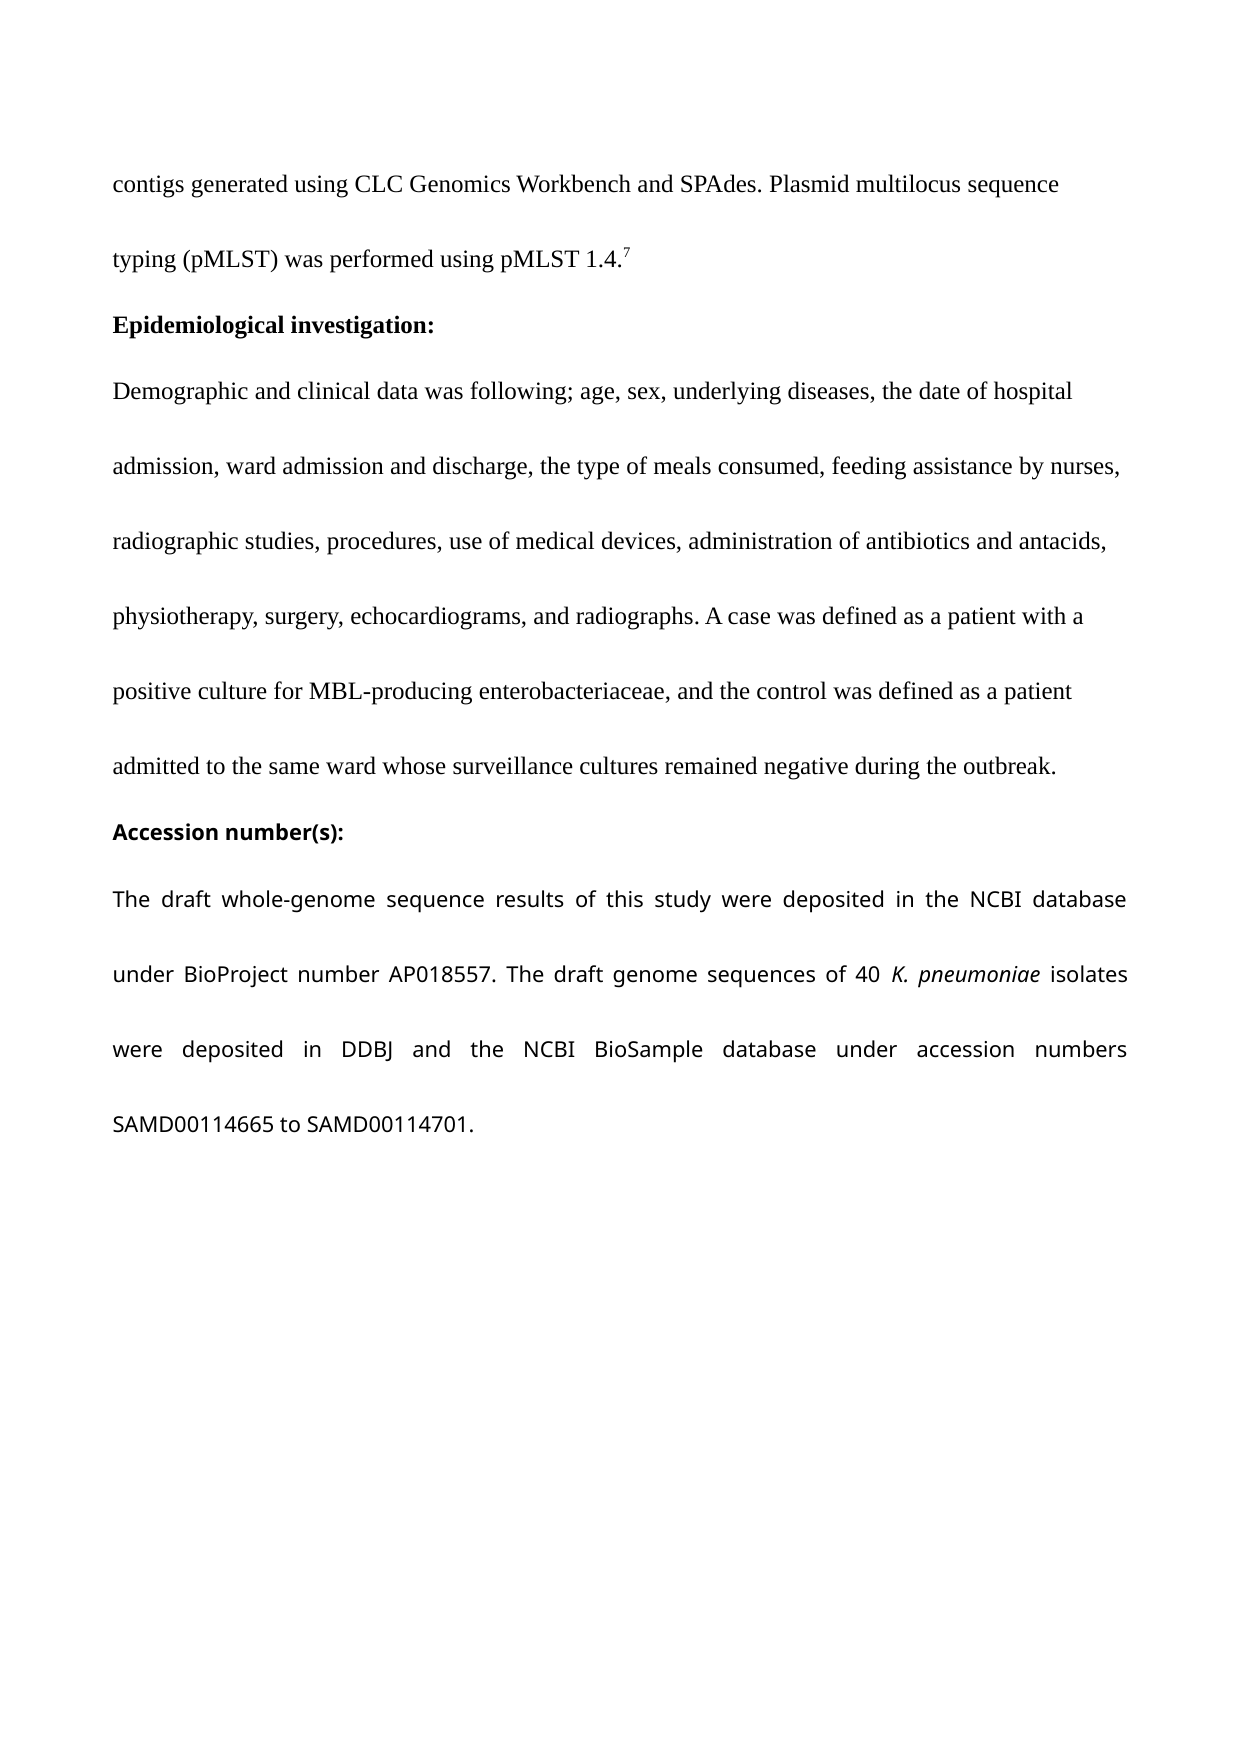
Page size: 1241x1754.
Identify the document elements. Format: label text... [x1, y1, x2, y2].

text Epidemiological investigation: [112, 306, 1128, 343]
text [112, 164, 1128, 277]
text Accession number(s): [112, 813, 1128, 851]
text Demographic and clinical data was following; age, sex, underlying diseases, the date of hospital admission, ward admission and discharge, the type of meals consumed, feeding assistance by nurses, radiographic studies, procedures, use of medical devices, administration of antibiotics and antacids, physiotherapy, surgery, echocardiograms, and radiographs. A case was defined as a patient with a positive culture for MBL-producing enterobacteriaceae, and the control was defined as a patient admitted to the same ward whose surveillance cultures remained negative during the outbreak. [112, 372, 1128, 784]
text The draft whole-genome sequence results of this study were deposited in the NCBI database under BioProject number AP018557. The draft genome sequences of 40 K. pneumoniae isolates were deposited in DDBJ and the NCBI BioSample database under accession numbers SAMD00114665 to SAMD00114701. [112, 881, 1128, 1143]
